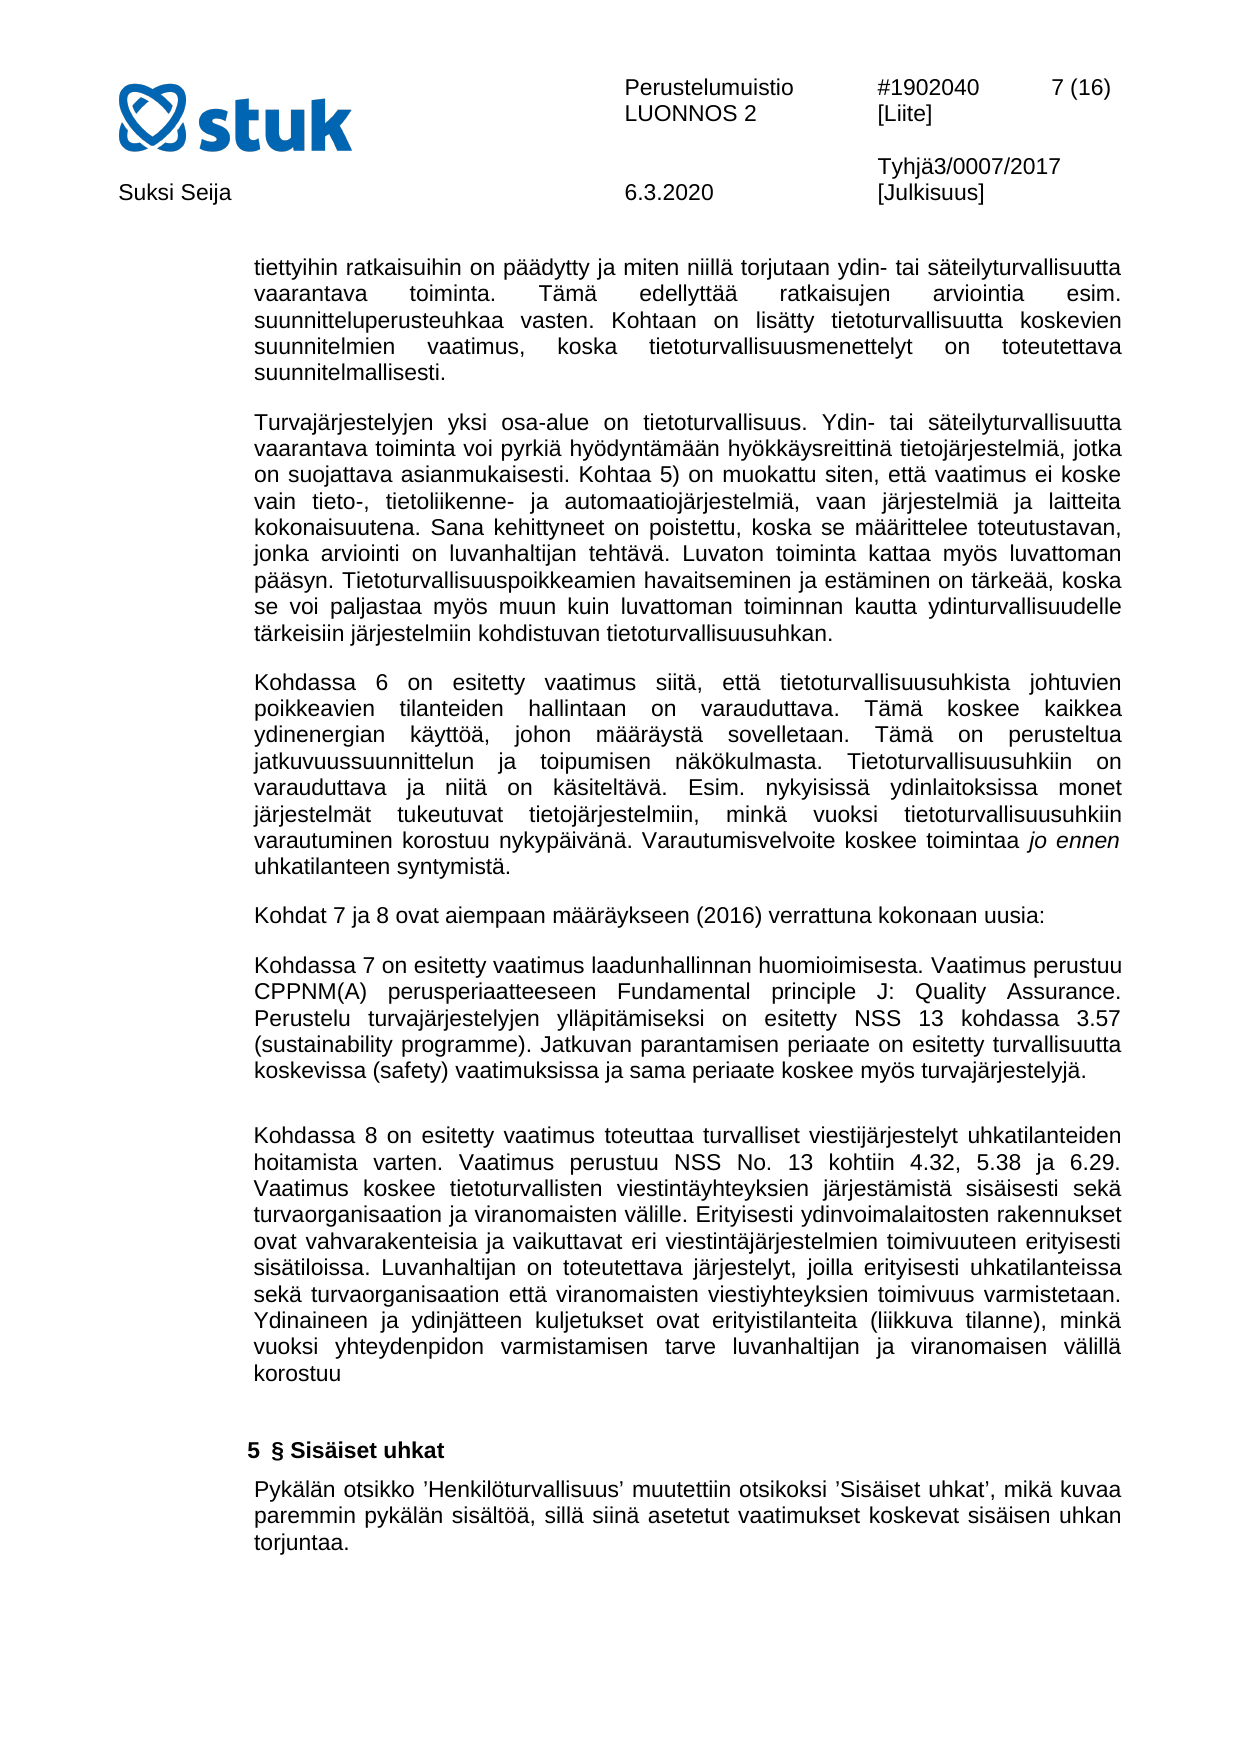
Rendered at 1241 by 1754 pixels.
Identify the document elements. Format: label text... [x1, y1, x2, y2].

text Kohdassa 8 on esitetty vaatimus toteuttaa turvalliset viestijärjestelyt uhkatilanteiden hoitamista varten. Vaatimus perustuu NSS No. 13 kohtiin 4.32, 5.38 ja 6.29. Vaatimus koskee tietoturvallisten viestintäyhteyksien järjestämistä sisäisesti sekä turvaorganisaation ja viranomaisten välille. Erityisesti ydinvoimalaitosten rakennukset ovat vahvarakenteisia ja vaikuttavat eri viestintäjärjestelmien toimivuuteen erityisesti sisätiloissa. Luvanhaltijan on toteutettava järjestelyt, joilla erityisesti uhkatilanteissa sekä turvaorganisaation että viranomaisten viestiyhteyksien toimivuus varmistetaan. Ydinaineen ja ydinjätteen kuljetukset ovat erityistilanteita (liikkuva tilanne), minkä vuoksi yhteydenpidon varmistamisen tarve luvanhaltijan ja viranomaisen välillä korostuu [253, 1122, 1122, 1386]
text Kohdassa 7 on esitetty vaatimus laadunhallinnan huomioimisesta. Vaatimus perustuu CPPNM(A) perusperiaatteeseen Fundamental principle J: Quality Assurance. Perustelu turvajärjestelyjen ylläpitämiseksi on esitetty NSS 13 kohdassa 3.57 (sustainability programme). Jatkuvan parantamisen periaate on esitetty turvallisuutta koskevissa (safety) vaatimuksissa ja sama periaate koskee myös turvajärjestelyjä. [254, 952, 1122, 1083]
text Kohdat 7 ja 8 ovat aiempaan määräykseen (2016) verrattuna kokonaan uusia: [254, 902, 1122, 929]
text Turvajärjestelyjen yksi osa-alue on tietoturvallisuus. Ydin- tai säteilyturvallisuutta vaarantava toiminta voi pyrkiä hyödyntämään hyökkäysreittinä tietojärjestelmiä, jotka on suojattava asianmukaisesti. Kohtaa 5) on muokattu siten, että vaatimus ei koske vain tieto-, tietoliikenne- ja automaatiojärjestelmiä, vaan järjestelmiä ja laitteita kokonaisuutena. Sana kehittyneet on poistettu, koska se määrittelee toteutustavan, jonka arviointi on luvanhaltijan tehtävä. Luvaton toiminta kattaa myös luvattoman pääsyn. Tietoturvallisuuspoikkeamien havaitseminen ja estäminen on tärkeää, koska se voi paljastaa myös muun kuin luvattoman toiminnan kautta ydinturvallisuudelle tärkeisiin järjestelmiin kohdistuvan tietoturvallisuusuhkan. [254, 409, 1122, 646]
list § Sisäiset uhkat [253, 1437, 1122, 1464]
picture [107, 73, 364, 163]
text Pykälän otsikko ’Henkilöturvallisuus’ muutettiin otsikoksi ’Sisäiset uhkat’, mikä kuvaa paremmin pykälän sisältöä, sillä siinä asetetut vaatimukset koskevat sisäisen uhkan torjuntaa. [254, 1476, 1122, 1555]
text Kohdassa 6 on esitetty vaatimus siitä, että tietoturvallisuusuhkista johtuvien poikkeavien tilanteiden hallintaan on varauduttava. Tämä koskee kaikkea ydinenergian käyttöä, johon määräystä sovelletaan. Tämä on perusteltua jatkuvuussuunnittelun ja toipumisen näkökulmasta. Tietoturvallisuusuhkiin on varauduttava ja niitä on käsiteltävä. Esim. nykyisissä ydinlaitoksissa monet järjestelmät tukeutuvat tietojärjestelmiin, minkä vuoksi tietoturvallisuusuhkiin varautuminen korostuu nykypäivänä. Varautumisvelvoite koskee toimintaa jo ennen uhkatilanteen syntymistä. [254, 669, 1122, 879]
